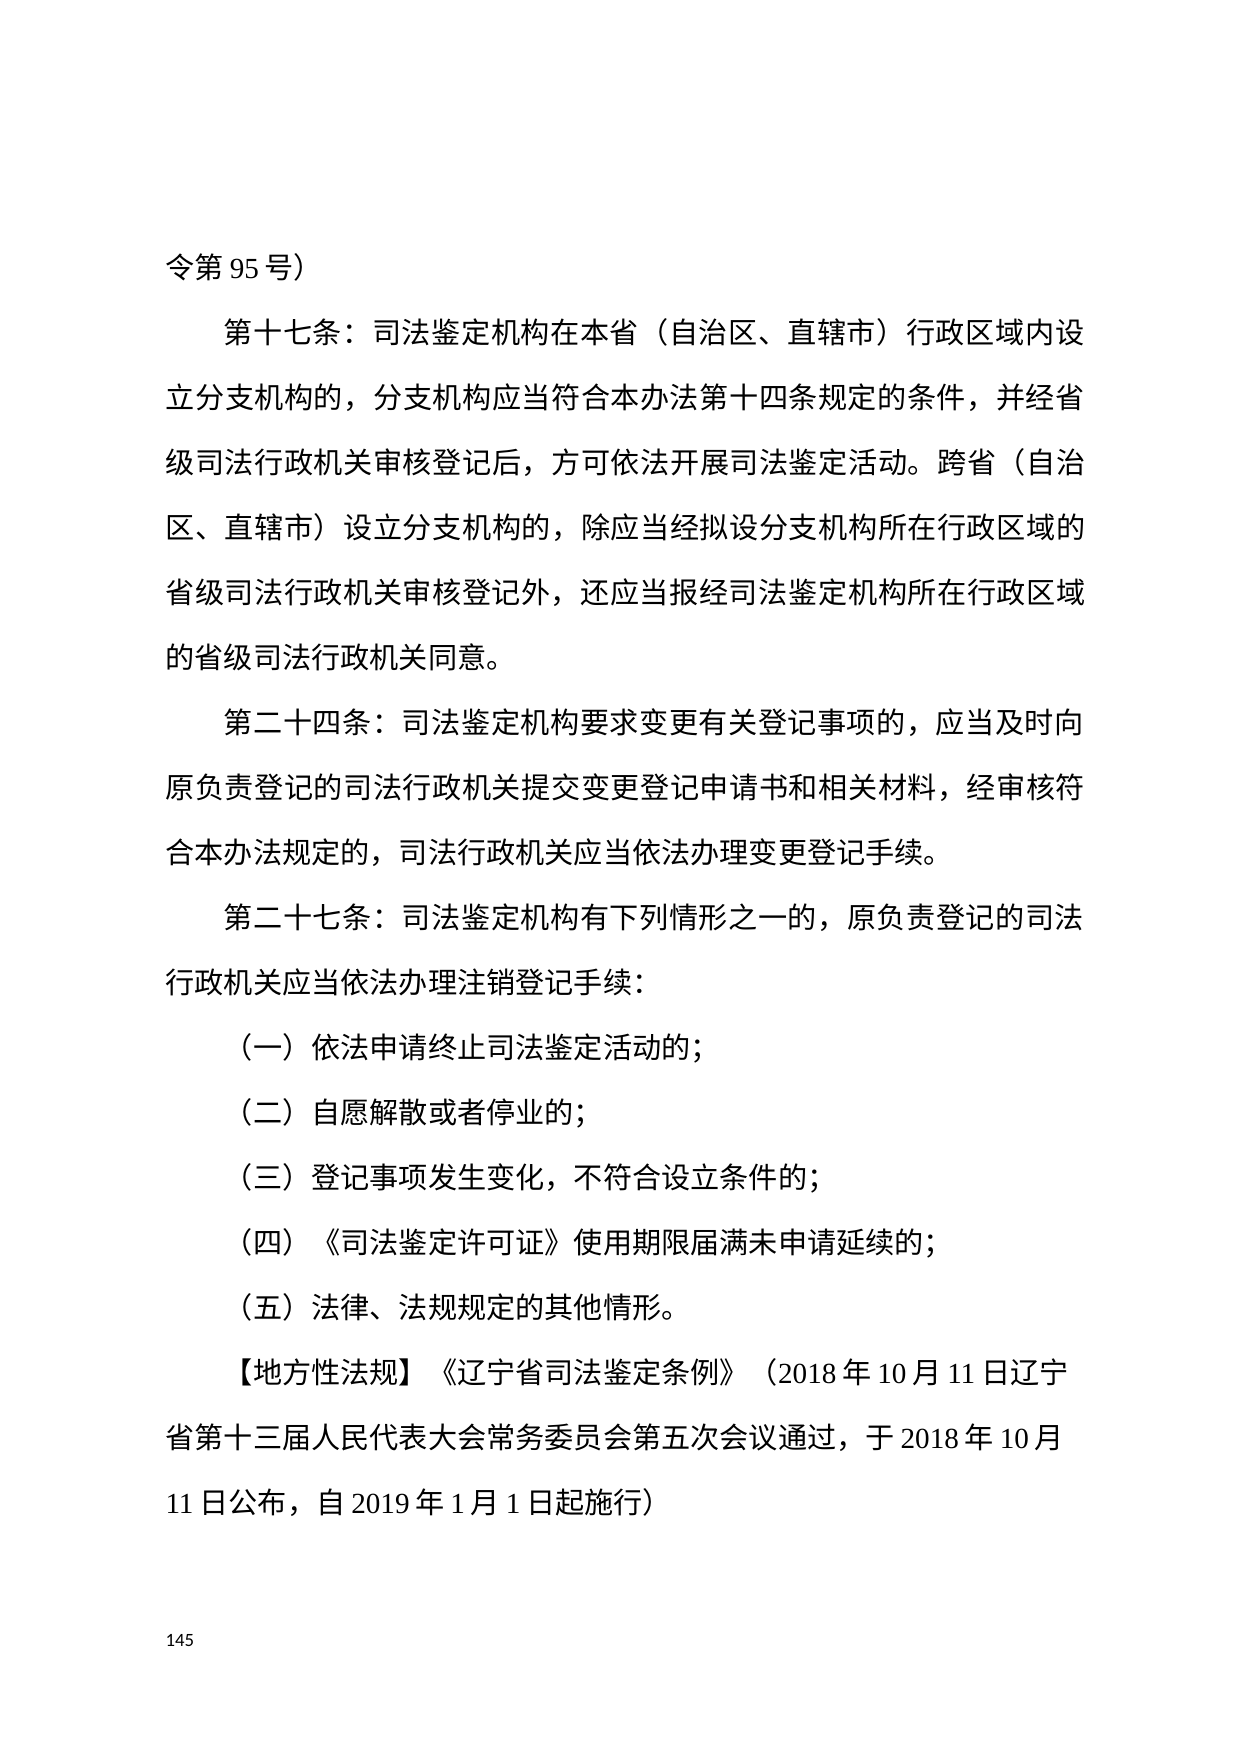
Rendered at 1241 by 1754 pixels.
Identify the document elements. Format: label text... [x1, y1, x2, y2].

list （二）自愿解散或者停业的； [165, 1078, 1087, 1143]
list 第十七条：司法鉴定机构在本省（自治区、直辖市）行政区域内设立分支机构的，分支机构应当符合本办法第十四条规定的条件，并经省级司法行政机关审核登记后，方可依法开展司法鉴定活动。跨省（自治区、直辖市）设立分支机构的，除应当经拟设分支机构所在行政区域的省级司法行政机关审核登记外，还应当报经司法鉴定机构所在行政区域的省级司法行政机关同意。 [165, 298, 1087, 688]
list 第二十四条：司法鉴定机构要求变更有关登记事项的，应当及时向原负责登记的司法行政机关提交变更登记申请书和相关材料，经审核符合本办法规定的，司法行政机关应当依法办理变更登记手续。 [165, 688, 1087, 883]
list （一）依法申请终止司法鉴定活动的； [165, 1013, 1087, 1078]
list （四）《司法鉴定许可证》使用期限届满未申请延续的； [165, 1208, 1087, 1273]
list （三）登记事项发生变化，不符合设立条件的； [165, 1143, 1087, 1208]
list 第二十七条：司法鉴定机构有下列情形之一的，原负责登记的司法行政机关应当依法办理注销登记手续： [165, 883, 1087, 1013]
list （五）法律、法规规定的其他情形。 [165, 1273, 1087, 1338]
list 【地方性法规】《辽宁省司法鉴定条例》（2018年10月11日辽宁省第十三届人民代表大会常务委员会第五次会议通过，于2018年10月11日公布，自2019年1月1日起施行） [165, 1338, 1087, 1533]
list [165, 233, 1087, 298]
